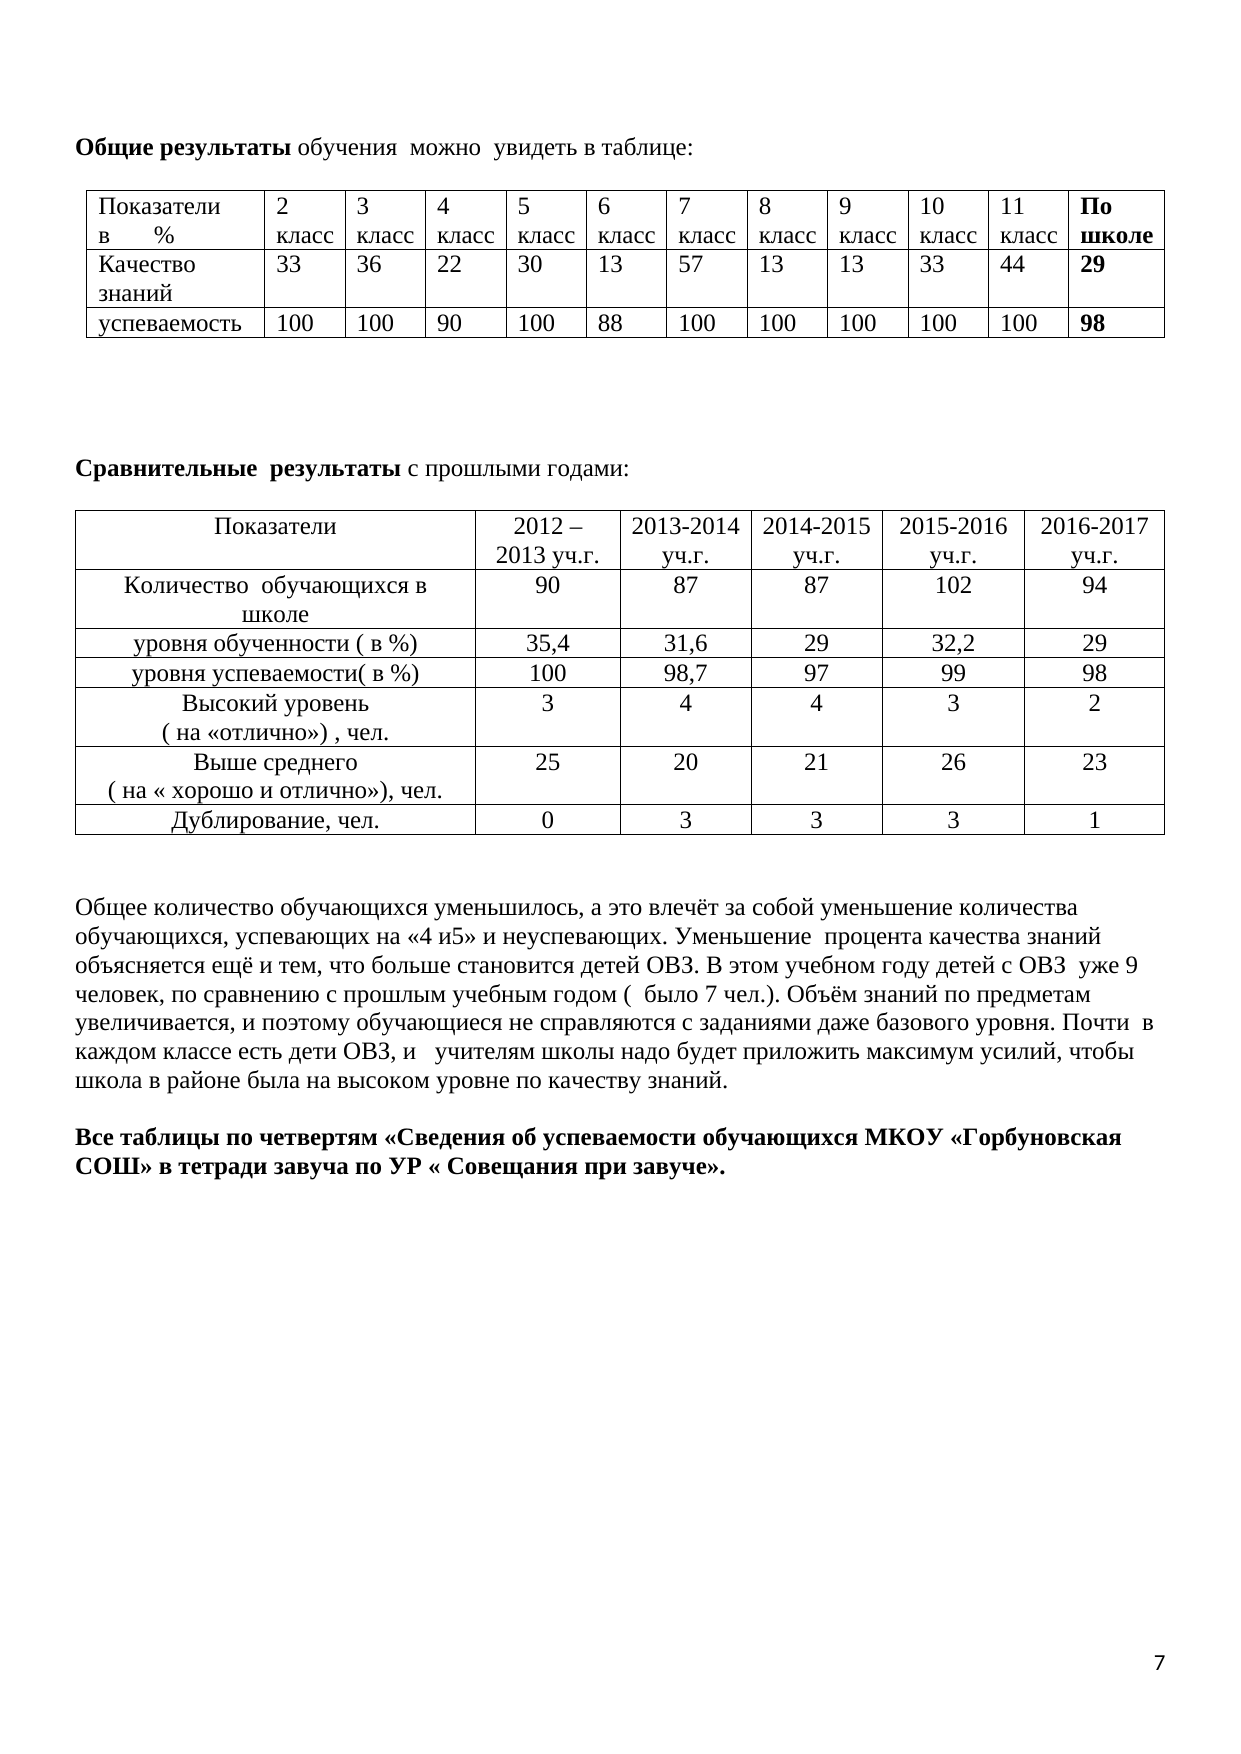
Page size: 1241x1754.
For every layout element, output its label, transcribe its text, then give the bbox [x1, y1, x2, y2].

table_cell 1 [1025, 805, 1164, 834]
table_header 6 класс [587, 191, 666, 248]
table_cell 100 [476, 658, 620, 687]
table_cell 100 [265, 308, 345, 337]
table_cell 100 [748, 308, 827, 337]
table_header 4 класс [426, 191, 506, 248]
table_cell 100 [507, 308, 586, 337]
table_cell 100 [828, 308, 908, 337]
table_cell уровня обученности ( в %) [76, 629, 475, 657]
table_header 2 класс [265, 191, 345, 248]
table_cell 4 [621, 688, 751, 746]
table_cell 3 [476, 688, 620, 746]
table_header Показатели [76, 511, 475, 569]
text Сравнительные результаты с прошлыми годами: [75, 453, 1165, 482]
table_cell Высокий уровень ( на «отлично») , чел. [76, 688, 475, 746]
table_header 2016-2017 уч.г. [1025, 511, 1164, 569]
table_cell 13 [828, 250, 908, 307]
table_cell 102 [883, 570, 1024, 627]
table_cell Качество знаний [87, 250, 264, 307]
table_cell 33 [909, 250, 988, 307]
table_cell 29 [1025, 629, 1164, 657]
table_cell 98,7 [621, 658, 751, 687]
text Общее количество обучающихся уменьшилось, а это влечёт за собой уменьшение количества обучающихся, успевающих на «4 и5» и неуспевающих. Уменьшение процента качества знаний объясняется ещё и тем, что больше становится детей ОВЗ. В этом учебном году детей с ОВЗ уже 9 человек, по сравнению с прошлым учебным годом ( было 7 чел.). Объём знаний по предметам увеличивается, и поэтому обучающиеся не справляются с заданиями даже базового уровня. Почти в каждом классе есть дети ОВЗ, и учителям школы надо будет приложить максимум усилий, чтобы школа в районе была на высоком уровне по качеству знаний. [75, 892, 1165, 1094]
table_cell 100 [346, 308, 425, 337]
table_cell 3 [883, 688, 1024, 746]
table_cell 44 [989, 250, 1068, 307]
table_cell 25 [476, 747, 620, 804]
table_cell 100 [667, 308, 747, 337]
table_cell Дублирование, чел. [76, 805, 475, 834]
table_header 2015-2016 уч.г. [883, 511, 1024, 569]
table_cell 87 [621, 570, 751, 627]
text Все таблицы по четвертям «Сведения об успеваемости обучающихся МКОУ «Горбуновская СОШ» в тетради завуча по УР « Совещания при завуче». [75, 1122, 1165, 1180]
table_cell 98 [1069, 308, 1164, 337]
table_header 9 класс [828, 191, 908, 248]
table_cell 13 [587, 250, 666, 307]
table_cell 13 [748, 250, 827, 307]
table_cell 21 [752, 747, 882, 804]
table_cell 36 [346, 250, 425, 307]
table_cell 30 [507, 250, 586, 307]
table_cell Количество обучающихся в школе [76, 570, 475, 627]
table_cell 88 [587, 308, 666, 337]
table_cell 90 [426, 308, 506, 337]
table_cell 32,2 [883, 629, 1024, 657]
table_cell 94 [1025, 570, 1164, 627]
table_cell 29 [752, 629, 882, 657]
table_cell 23 [1025, 747, 1164, 804]
table_cell 29 [1069, 250, 1164, 307]
table_header 5 класс [507, 191, 586, 248]
table_cell 100 [989, 308, 1068, 337]
table_cell 99 [883, 658, 1024, 687]
table_cell 20 [621, 747, 751, 804]
table_cell 90 [476, 570, 620, 627]
table_cell Выше среднего ( на « хорошо и отлично»), чел. [76, 747, 475, 804]
text Общие результаты обучения можно увидеть в таблице: [75, 132, 1165, 161]
table_header 2014-2015 уч.г. [752, 511, 882, 569]
table_header 2012 – 2013 уч.г. [476, 511, 620, 569]
table_cell 57 [667, 250, 747, 307]
table_header 2013-2014 уч.г. [621, 511, 751, 569]
table_cell 3 [621, 805, 751, 834]
table_cell 26 [883, 747, 1024, 804]
table_cell 98 [1025, 658, 1164, 687]
table_cell 3 [752, 805, 882, 834]
table_header 10 класс [909, 191, 988, 248]
table_cell 87 [752, 570, 882, 627]
table_header Показатели в % [87, 191, 264, 248]
table_cell 2 [1025, 688, 1164, 746]
table_cell успеваемость [87, 308, 264, 337]
table_cell 31,6 [621, 629, 751, 657]
table_cell 0 [476, 805, 620, 834]
table_cell 3 [883, 805, 1024, 834]
table_cell уровня успеваемости( в %) [76, 658, 475, 687]
table_header 7 класс [667, 191, 747, 248]
table_cell 4 [752, 688, 882, 746]
table_cell 35,4 [476, 629, 620, 657]
table_header 8 класс [748, 191, 827, 248]
table_cell 97 [752, 658, 882, 687]
table_header 11 класс [989, 191, 1068, 248]
table_header 3 класс [346, 191, 425, 248]
table_cell 100 [909, 308, 988, 337]
table_cell 22 [426, 250, 506, 307]
table_header По школе [1069, 191, 1164, 248]
table_cell 33 [265, 250, 345, 307]
